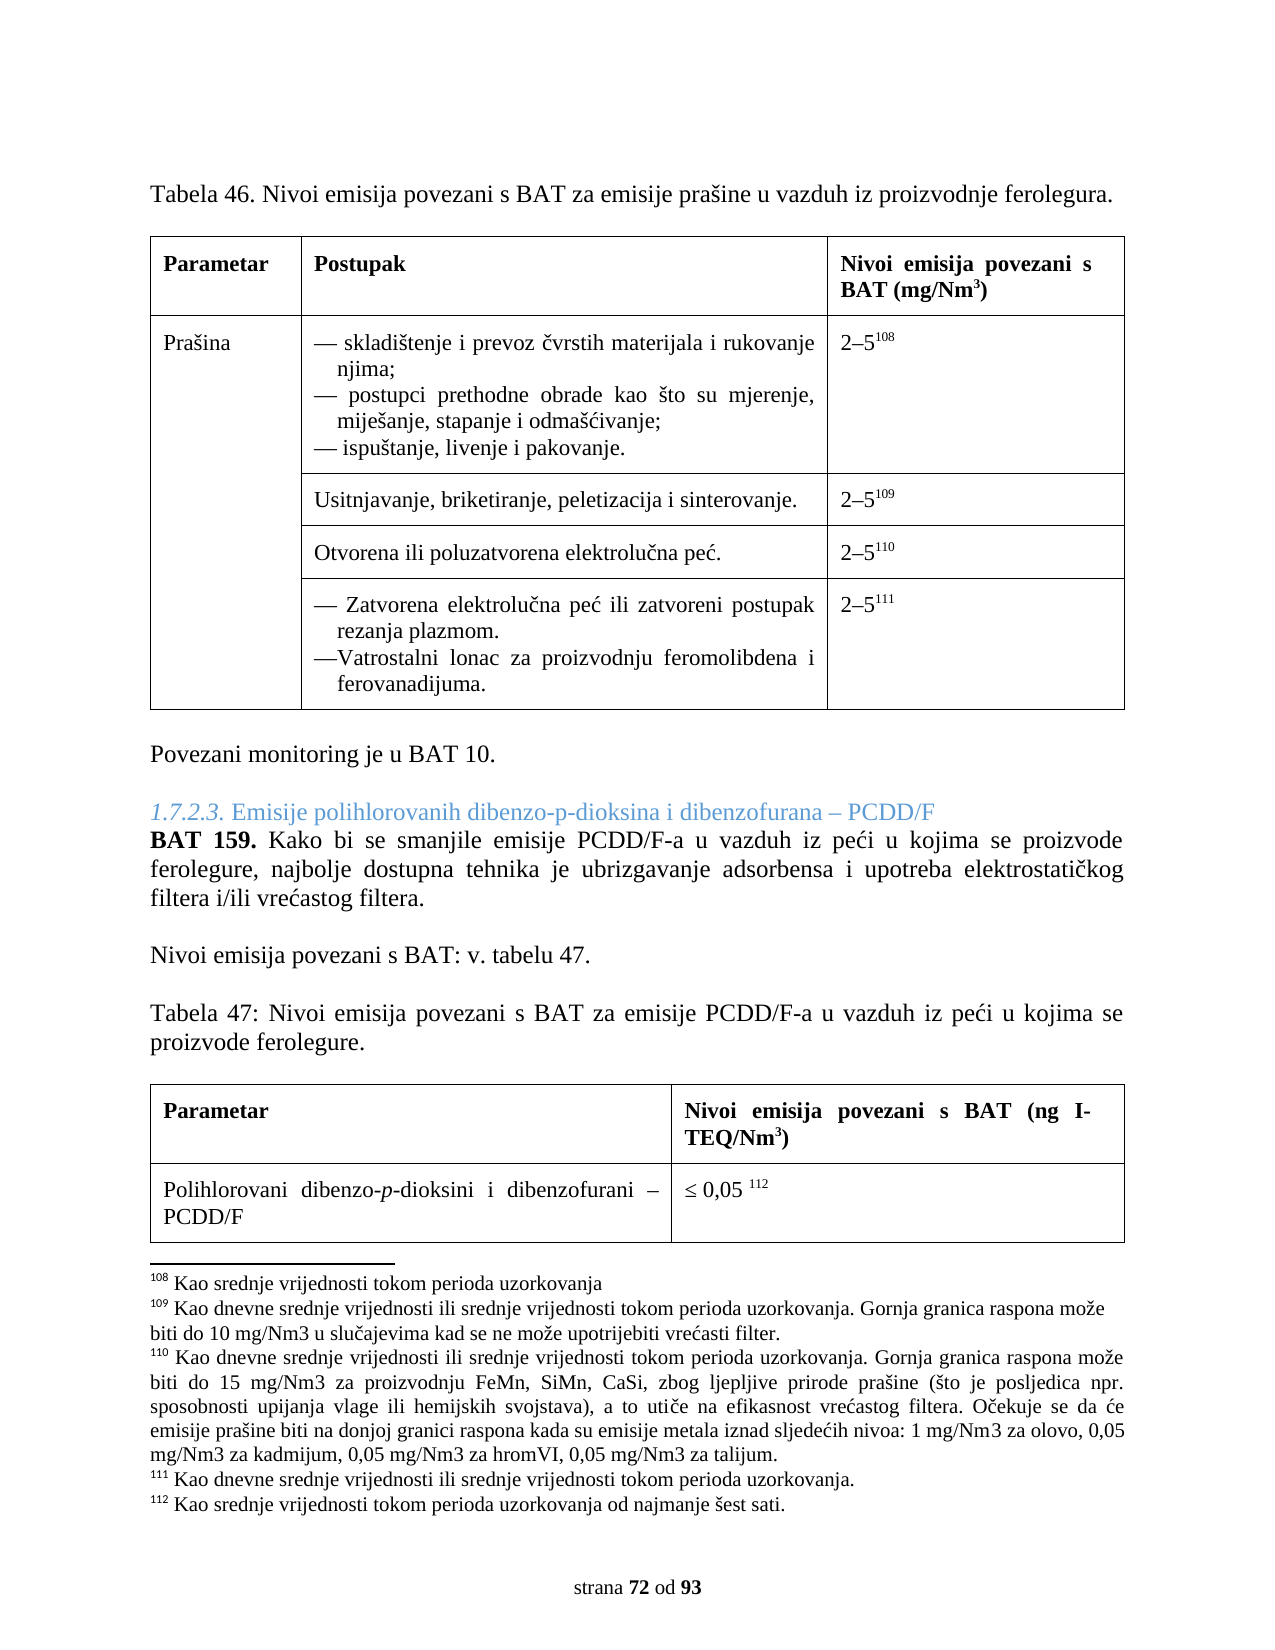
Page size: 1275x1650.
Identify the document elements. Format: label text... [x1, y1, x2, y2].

table_header Parametar [151, 1085, 671, 1163]
text Povezani monitoring je u BAT 10. [150, 739, 1125, 768]
table_cell Prašina [151, 316, 301, 709]
table_header Postupak [302, 237, 827, 315]
table_header Nivoi emisija povezani s BAT (mg/Nm3) [828, 237, 1124, 315]
table_cell 2–5 [828, 316, 1124, 473]
table_cell Usitnjavanje, briketiranje, peletizacija i sinterovanje. [302, 474, 827, 525]
text Nivoi emisija povezani s BAT: v. tabelu 47. [150, 940, 1125, 969]
text BAT 159. Kako bi se smanjile emisije PCDD/F-a u vazduh iz peći u kojima se proizvode ferolegure, najbolje dostupna tehnika je ubrizgavanje adsorbensa i upotreba elektrostatičkog filtera i/ili vrećastog filtera. [150, 825, 1125, 912]
subtitle 1.7.2.3. Emisije polihlorovanih dibenzo-p-dioksina i dibenzofurana – PCDD/F [150, 797, 1125, 825]
table_cell Otvorena ili poluzatvorena elektrolučna peć. [302, 526, 827, 578]
table_cell Polihlorovani dibenzo-p-dioksini i dibenzofurani – PCDD/F [151, 1164, 671, 1242]
table_cell [302, 579, 827, 709]
text Tabela 46. Nivoi emisija povezani s BAT za emisije prašine u vazduh iz proizvodnje ferolegura. [150, 179, 1125, 207]
table_header Nivoi emisija povezani s BAT (ng I-TEQ/Nm3) [672, 1085, 1124, 1163]
text Tabela 47: Nivoi emisija povezani s BAT za emisije PCDD/F-a u vazduh iz peći u kojima se proizvode ferolegure. [150, 998, 1125, 1055]
table_header Parametar [151, 237, 301, 315]
table_cell 2–5 [828, 579, 1124, 709]
table_cell 2–5 [828, 474, 1124, 525]
table_cell 2–5 [828, 526, 1124, 578]
table_cell [302, 316, 827, 473]
table_cell ≤ 0,05 [672, 1164, 1124, 1242]
